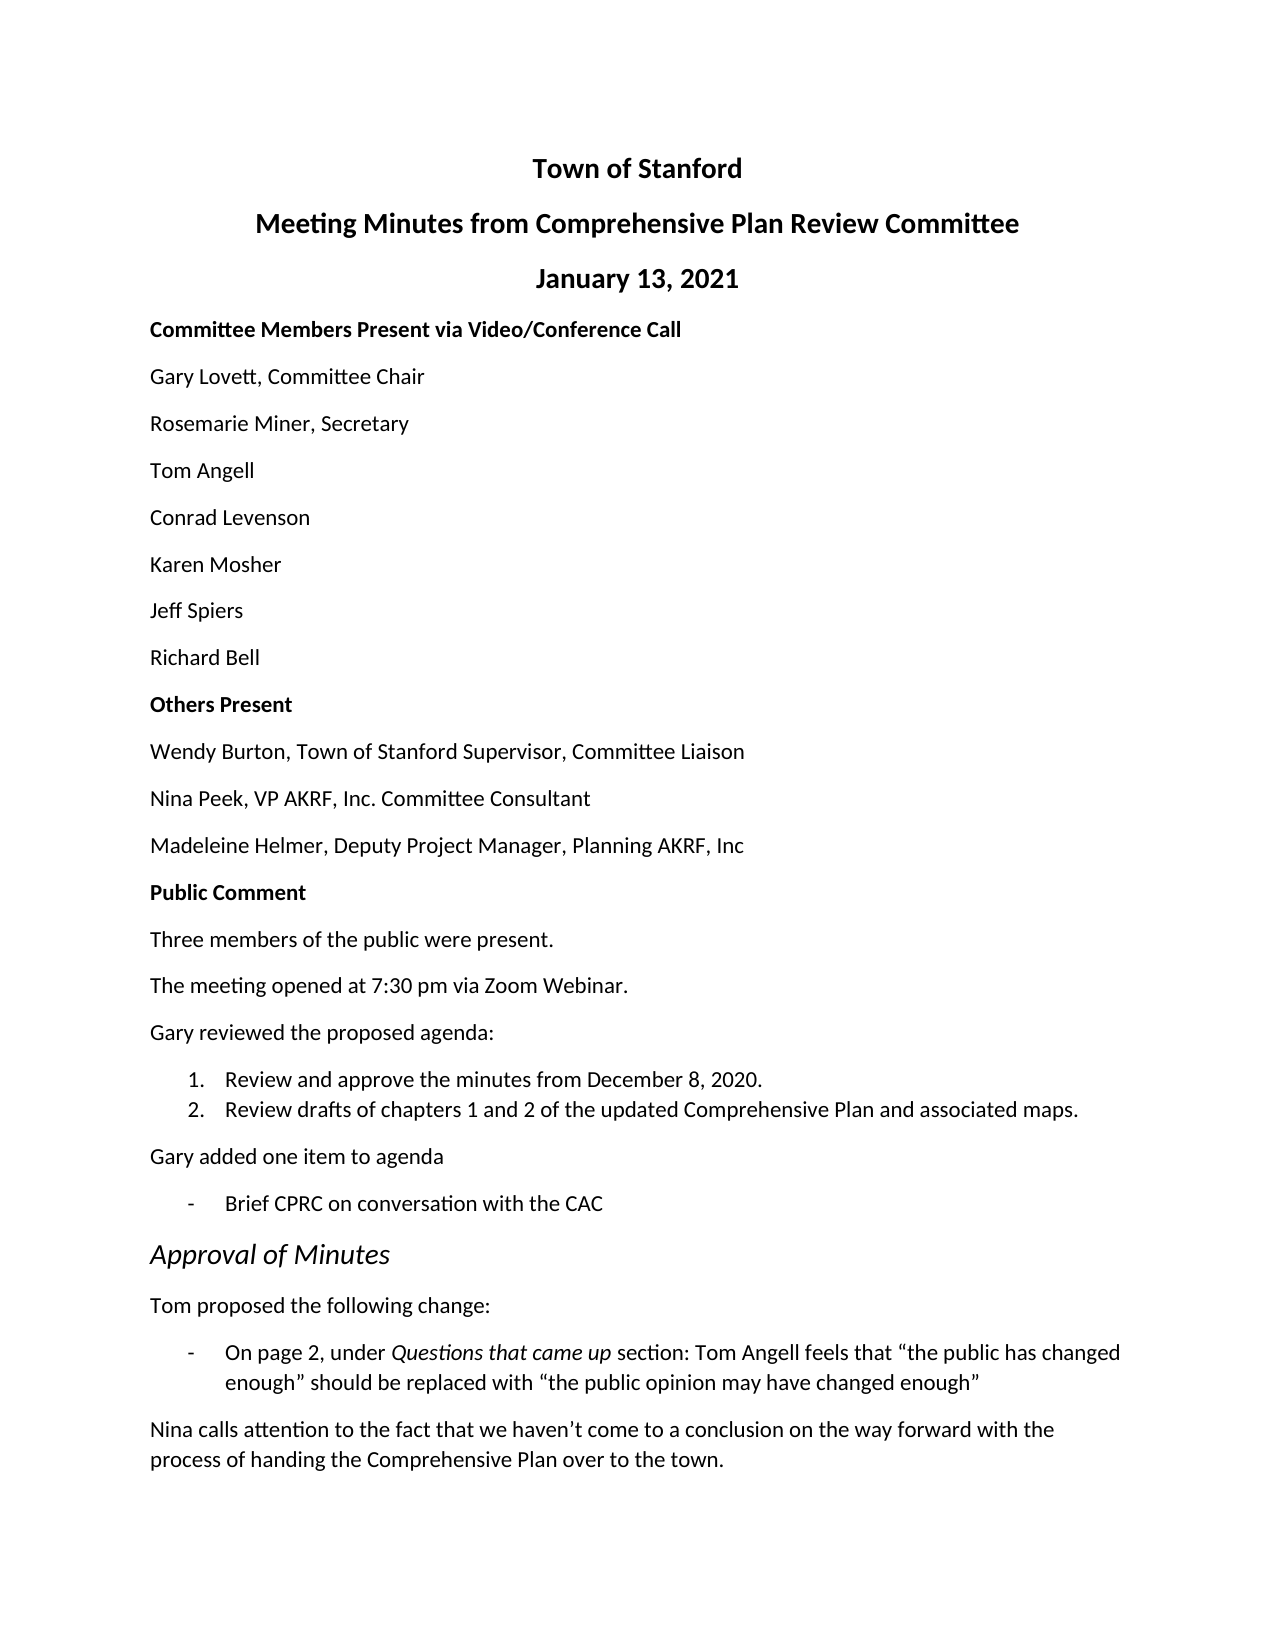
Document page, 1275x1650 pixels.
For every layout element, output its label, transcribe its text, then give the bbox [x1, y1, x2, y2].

text Tom proposed the following change: [150, 1291, 1125, 1319]
list On page 2, under Questions that came up section: Tom Angell feels that “the public has changed enough” should be replaced with “the public opinion may have changed enough” [187, 1338, 1125, 1396]
text Karen Mosher [150, 550, 1125, 578]
list Review and approve the minutes from December 8, 2020. [187, 1065, 1125, 1093]
list Review drafts of chapters 1 and 2 of the updated Comprehensive Plan and associated maps. [187, 1096, 1125, 1123]
text Three members of the public were present. [150, 925, 1125, 953]
list Brief CPRC on conversation with the CAC [187, 1189, 1125, 1217]
text Jeff Spiers [150, 597, 1125, 624]
text Conrad Levenson [150, 503, 1125, 531]
text Nina calls attention to the fact that we haven’t come to a conclusion on the way forward with the process of handing the Comprehensive Plan over to the town. [150, 1415, 1125, 1473]
text Committee Members Present via Video/Conference Call [150, 315, 1125, 343]
text Gary added one item to agenda [150, 1142, 1125, 1170]
text The meeting opened at 7:30 pm via Zoom Webinar. [150, 972, 1125, 999]
text Richard Bell [150, 643, 1125, 671]
text Wendy Burton, Town of Stanford Supervisor, Committee Liaison [150, 737, 1125, 765]
text Madeleine Helmer, Deputy Project Manager, Planning AKRF, Inc [150, 831, 1125, 859]
text Gary Lovett, Committee Chair [150, 362, 1125, 390]
text Approval of Minutes [150, 1236, 1125, 1272]
text Tom Angell [150, 456, 1125, 484]
text Town of Stanford [150, 150, 1125, 186]
text Nina Peek, VP AKRF, Inc. Committee Consultant [150, 784, 1125, 812]
text Rosemarie Miner, Secretary [150, 409, 1125, 437]
text Gary reviewed the proposed agenda: [150, 1018, 1125, 1046]
text Public Comment [150, 878, 1125, 906]
text January 13, 2021 [150, 260, 1125, 296]
text Meeting Minutes from Comprehensive Plan Review Committee [150, 205, 1125, 241]
text Others Present [150, 690, 1125, 718]
